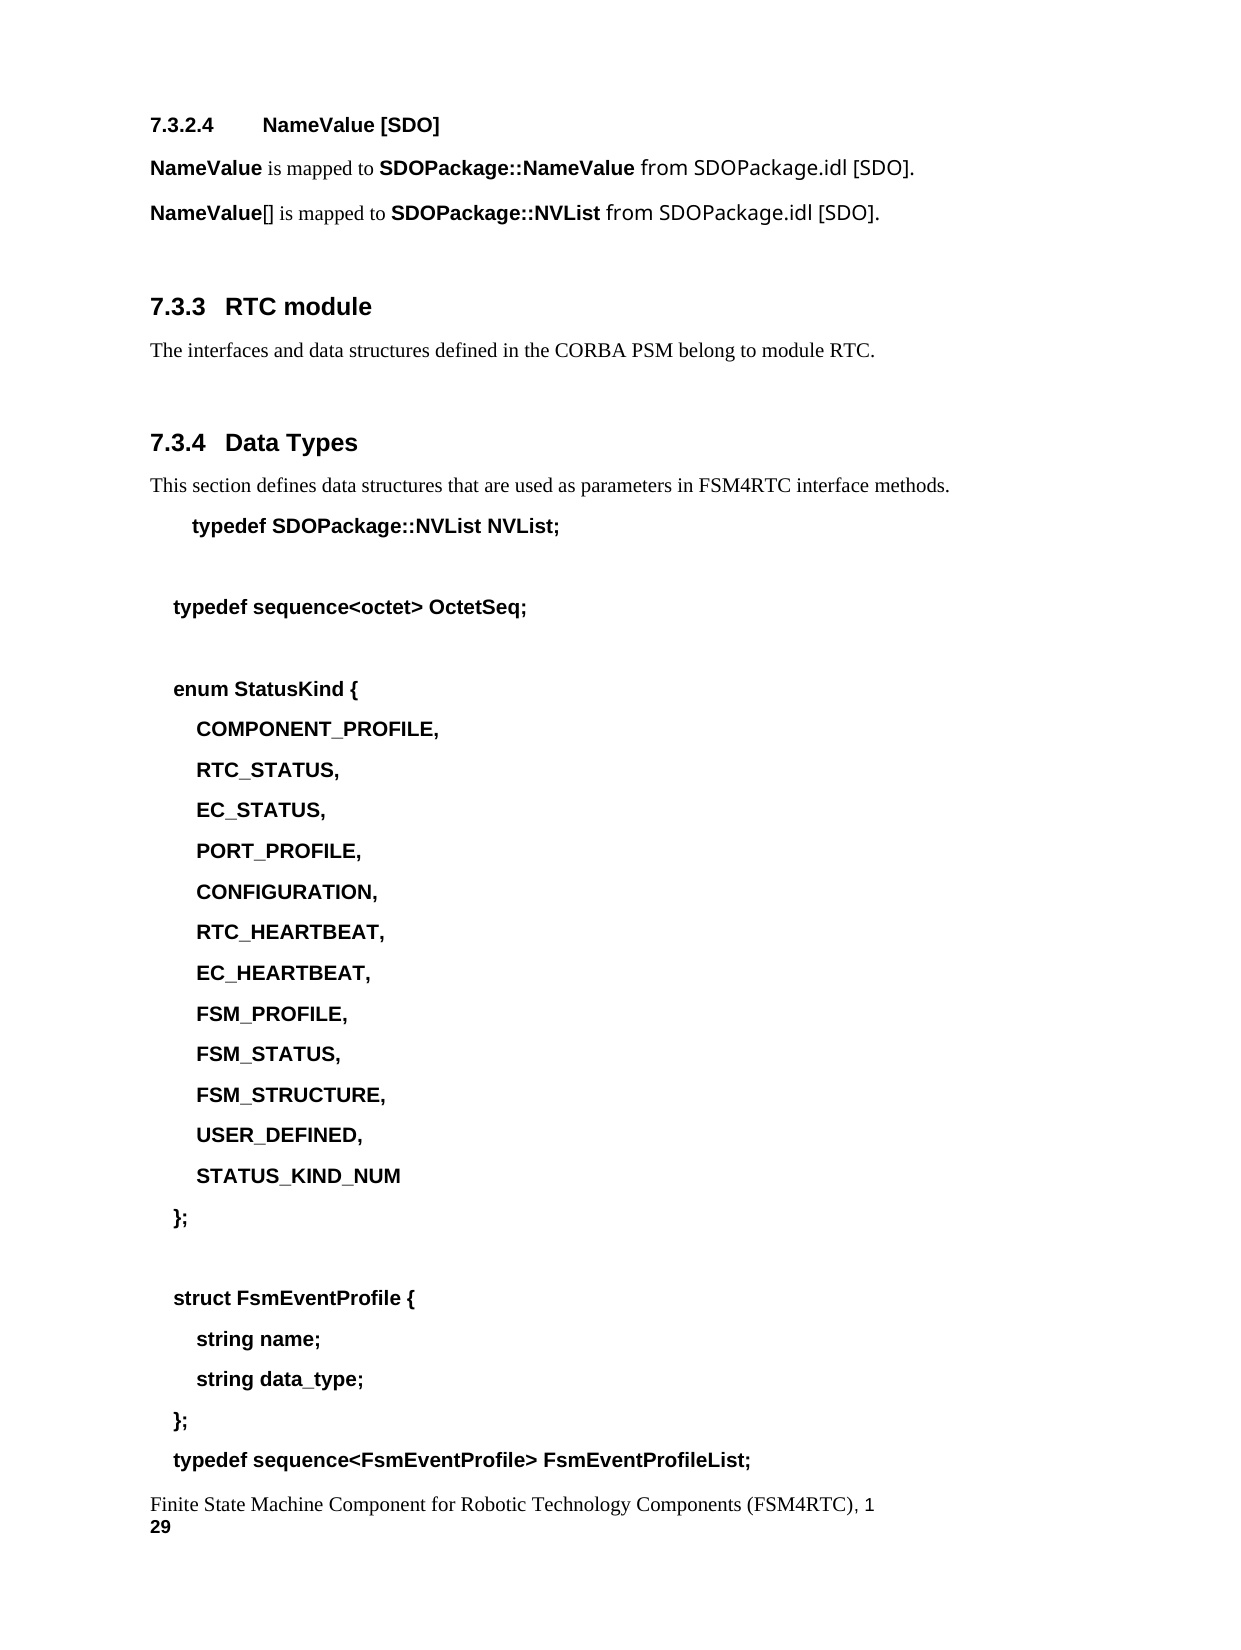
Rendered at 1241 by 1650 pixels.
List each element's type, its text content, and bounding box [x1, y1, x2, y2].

text USER_DEFINED, [150, 1123, 1165, 1147]
subtitle NameValue [SDO] [150, 112, 1165, 136]
text STATUS_KIND_NUM [150, 1164, 1165, 1188]
text typedef SDOPackage::NVList NVList; [150, 514, 1165, 538]
text }; [150, 1408, 1165, 1432]
text PORT_PROFILE, [150, 839, 1165, 863]
text struct FsmEventProfile { [150, 1286, 1165, 1310]
text EC_HEARTBEAT, [150, 961, 1165, 985]
text RTC_STATUS, [150, 758, 1165, 782]
text RTC_HEARTBEAT, [150, 920, 1165, 944]
text The interfaces and data structures defined in the CORBA PSM belong to module RTC. [150, 338, 1165, 362]
text This section defines data structures that are used as parameters in FSM4RTC interface methods. [150, 473, 1165, 497]
text NameValue is mapped to SDOPackage::NameValue from SDOPackage.idl [SDO]. [150, 153, 1165, 182]
subtitle RTC module [150, 292, 1165, 321]
text FSM_STATUS, [150, 1042, 1165, 1066]
text CONFIGURATION, [150, 879, 1165, 903]
text COMPONENT_PROFILE, [150, 717, 1165, 741]
subtitle Data Types [150, 428, 1165, 456]
text enum StatusKind { [150, 676, 1165, 700]
text typedef sequence<octet> OctetSeq; [150, 595, 1165, 619]
text string name; [150, 1326, 1165, 1350]
text string data_type; [150, 1367, 1165, 1391]
text FSM_STRUCTURE, [150, 1083, 1165, 1107]
text }; [150, 1204, 1165, 1228]
text FSM_PROFILE, [150, 1001, 1165, 1025]
text EC_STATUS, [150, 798, 1165, 822]
text NameValue[] is mapped to SDOPackage::NVList from SDOPackage.idl [SDO]. [150, 198, 1165, 227]
text typedef sequence<FsmEventProfile> FsmEventProfileList; [150, 1448, 1165, 1472]
